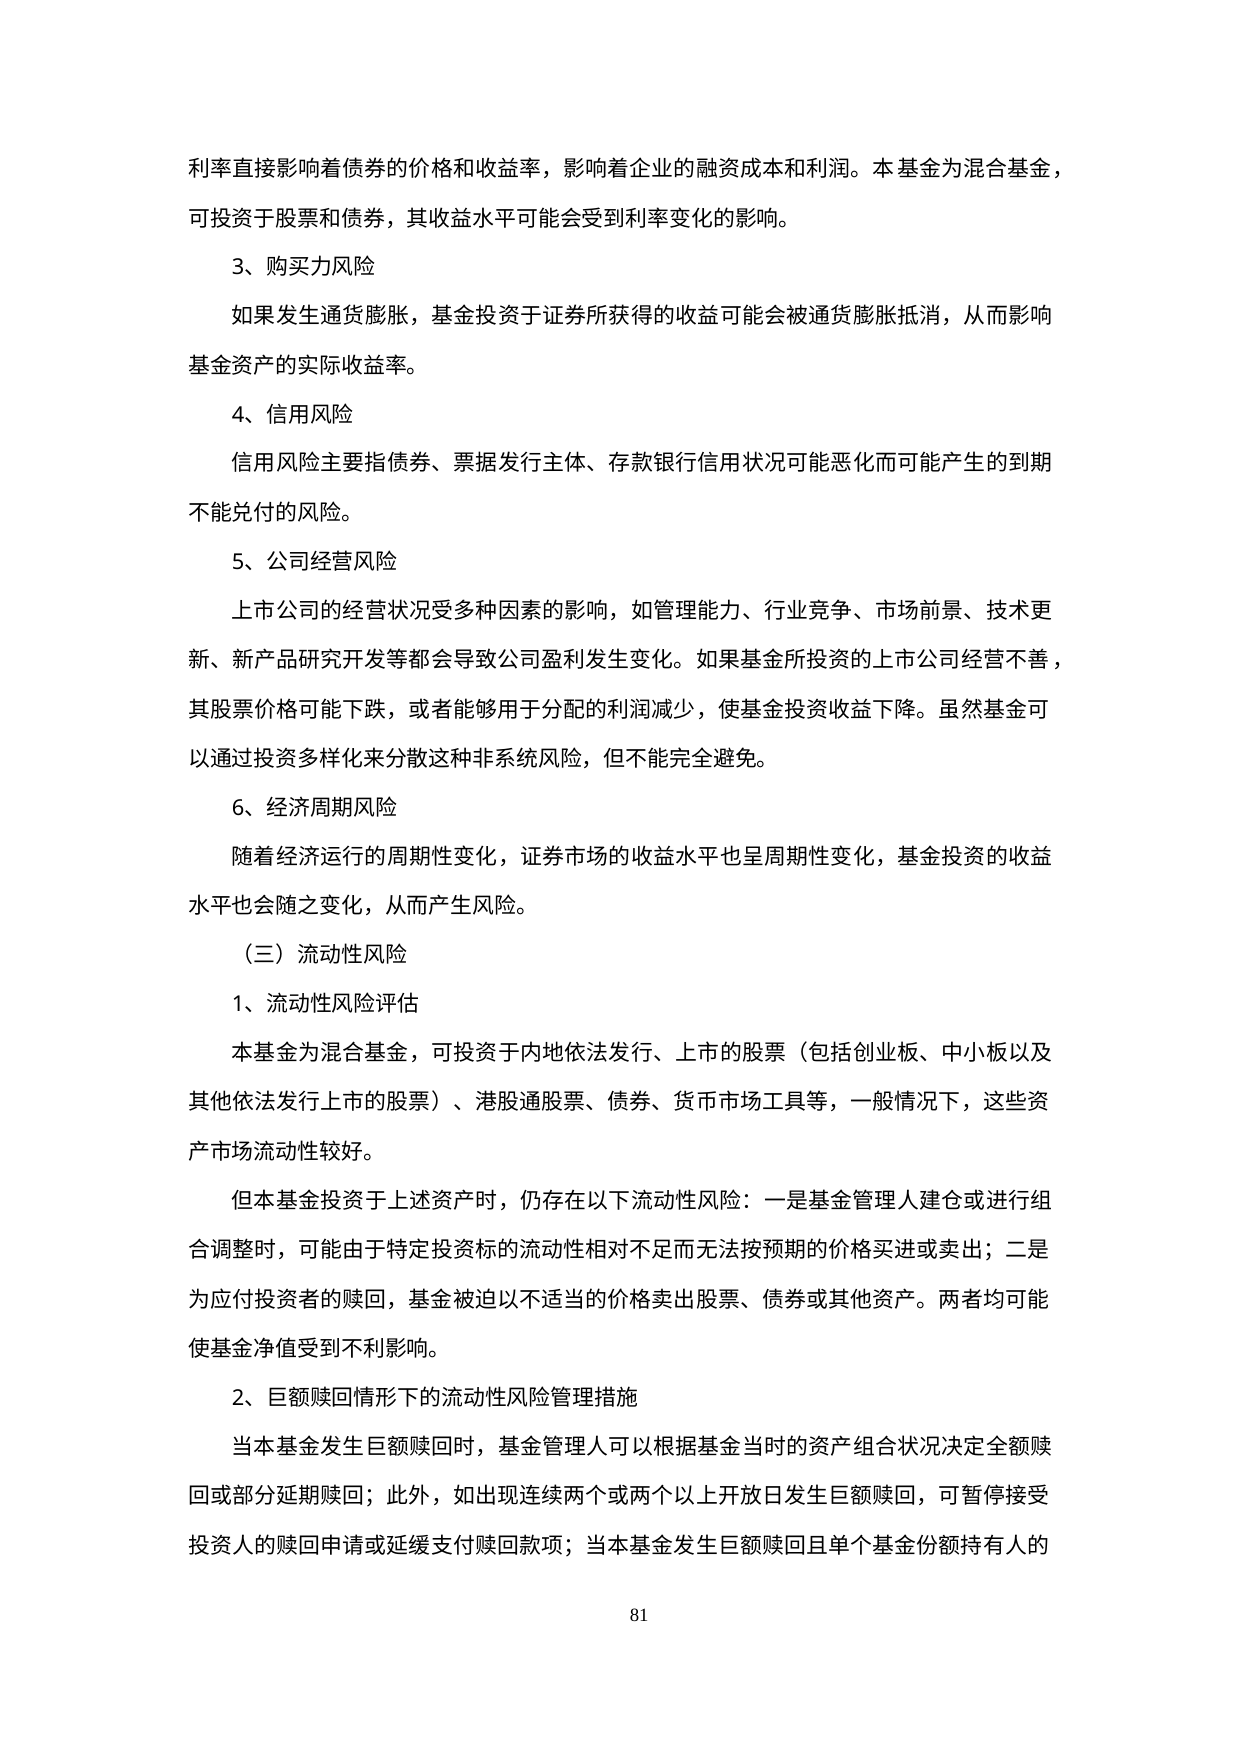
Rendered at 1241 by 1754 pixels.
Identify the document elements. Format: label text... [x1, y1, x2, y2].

text 随着经济运行的周期性变化，证券市场的收益水平也呈周期性变化，基金投资的收益水平也会随之变化，从而产生风险。 [188, 838, 1052, 921]
text 1、流动性风险评估 [188, 985, 1052, 1018]
text 但本基金投资于上述资产时，仍存在以下流动性风险：一是基金管理人建仓或进行组合调整时，可能由于特定投资标的流动性相对不足而无法按预期的价格买进或卖出；二是为应付投资者的赎回，基金被迫以不适当的价格卖出股票、债券或其他资产。两者均可能使基金净值受到不利影响。 [188, 1182, 1052, 1363]
text （三）流动性风险 [188, 936, 1052, 969]
text 上市公司的经营状况受多种因素的影响，如管理能力、行业竞争、市场前景、技术更新、新产品研究开发等都会导致公司盈利发生变化。如果基金所投资的上市公司经营不善，其股票价格可能下跌，或者能够用于分配的利润减少，使基金投资收益下降。虽然基金可以通过投资多样化来分散这种非系统风险，但不能完全避免。 [188, 592, 1052, 773]
text 2、巨额赎回情形下的流动性风险管理措施 [188, 1379, 1052, 1412]
text 如果发生通货膨胀，基金投资于证券所获得的收益可能会被通货膨胀抵消，从而影响基金资产的实际收益率。 [188, 298, 1052, 380]
text 信用风险主要指债券、票据发行主体、存款银行信用状况可能恶化而可能产生的到期不能兑付的风险。 [188, 445, 1052, 527]
text 4、信用风险 [188, 396, 1052, 429]
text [188, 1428, 1052, 1560]
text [188, 150, 1052, 233]
text 3、购买力风险 [188, 249, 1052, 282]
text 6、经济周期风险 [188, 789, 1052, 822]
text 5、公司经营风险 [188, 543, 1052, 576]
text 本基金为混合基金，可投资于内地依法发行、上市的股票（包括创业板、中小板以及其他依法发行上市的股票）、港股通股票、债券、货币市场工具等，一般情况下，这些资产市场流动性较好。 [188, 1034, 1052, 1166]
